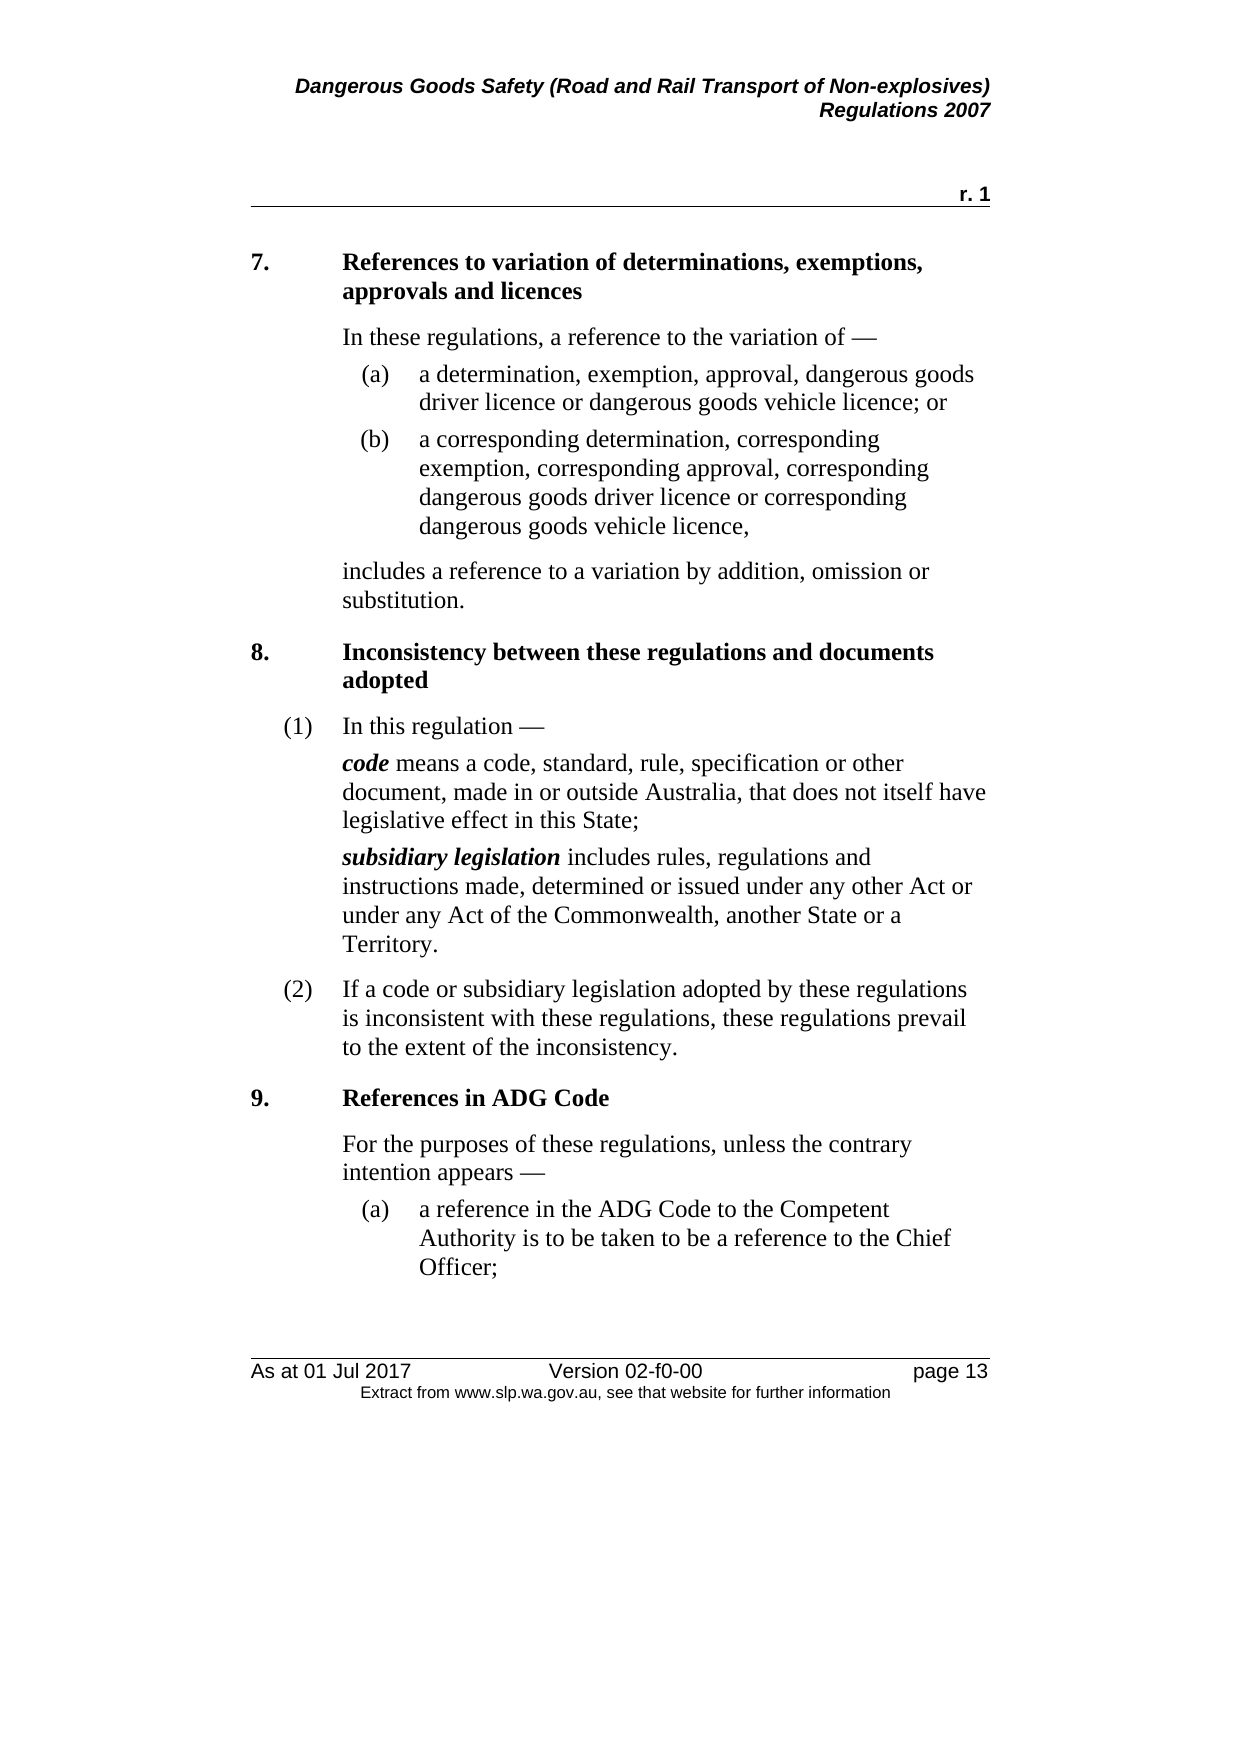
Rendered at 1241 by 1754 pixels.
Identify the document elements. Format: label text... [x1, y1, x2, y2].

text includes a reference to a variation by addition, omission or substitution. [251, 556, 990, 614]
subtitle 9. References in ADG Code [251, 1083, 990, 1112]
text (2) If a code or subsidiary legislation adopted by these regulations is inconsistent with these regulations, these regulations prevail to the extent of the inconsistency. [251, 974, 990, 1060]
subtitle 8. Inconsistency between these regulations and documents adopted [251, 637, 990, 694]
text (1) In this regulation — [251, 711, 990, 739]
text subsidiary legislation includes rules, regulations and instructions made, determined or issued under any other Act or under any Act of the Commonwealth, another State or a Territory. [251, 842, 990, 957]
subtitle 7. References to variation of determinations, exemptions, approvals and licences [251, 247, 990, 305]
text (a) a reference in the ADG Code to the Competent Authority is to be taken to be a reference to the Chief Officer; [251, 1194, 990, 1281]
text For the purposes of these regulations, unless the contrary intention appears — [251, 1129, 990, 1186]
text (b) a corresponding determination, corresponding exemption, corresponding approval, corresponding dangerous goods driver licence or corresponding dangerous goods vehicle licence, [251, 424, 990, 539]
text (a) a determination, exemption, approval, dangerous goods driver licence or dangerous goods vehicle licence; or [251, 359, 990, 416]
text In these regulations, a reference to the variation of — [251, 322, 990, 350]
text code means a code, standard, rule, specification or other document, made in or outside Australia, that does not itself have legislative effect in this State; [251, 748, 990, 834]
